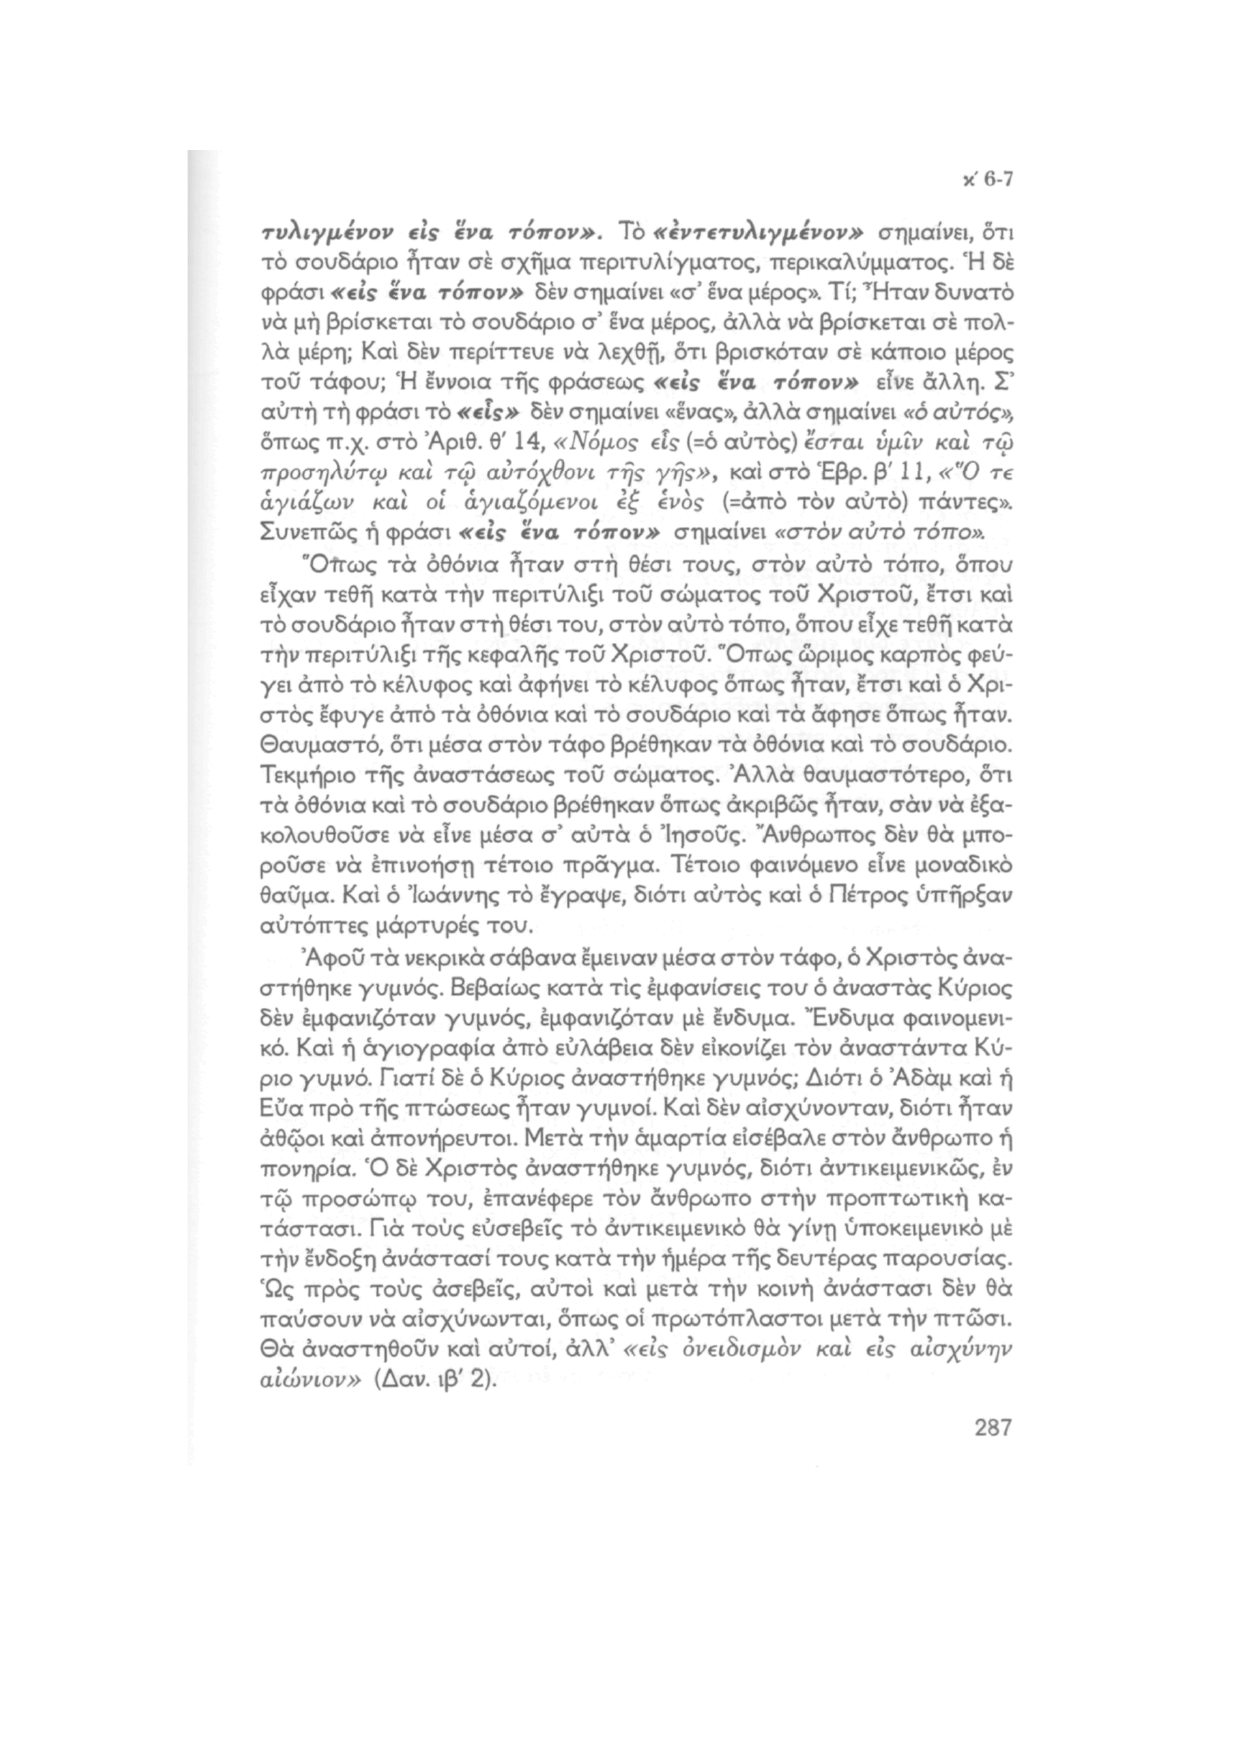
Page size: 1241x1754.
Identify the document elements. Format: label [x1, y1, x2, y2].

picture [187, 150, 1053, 1470]
